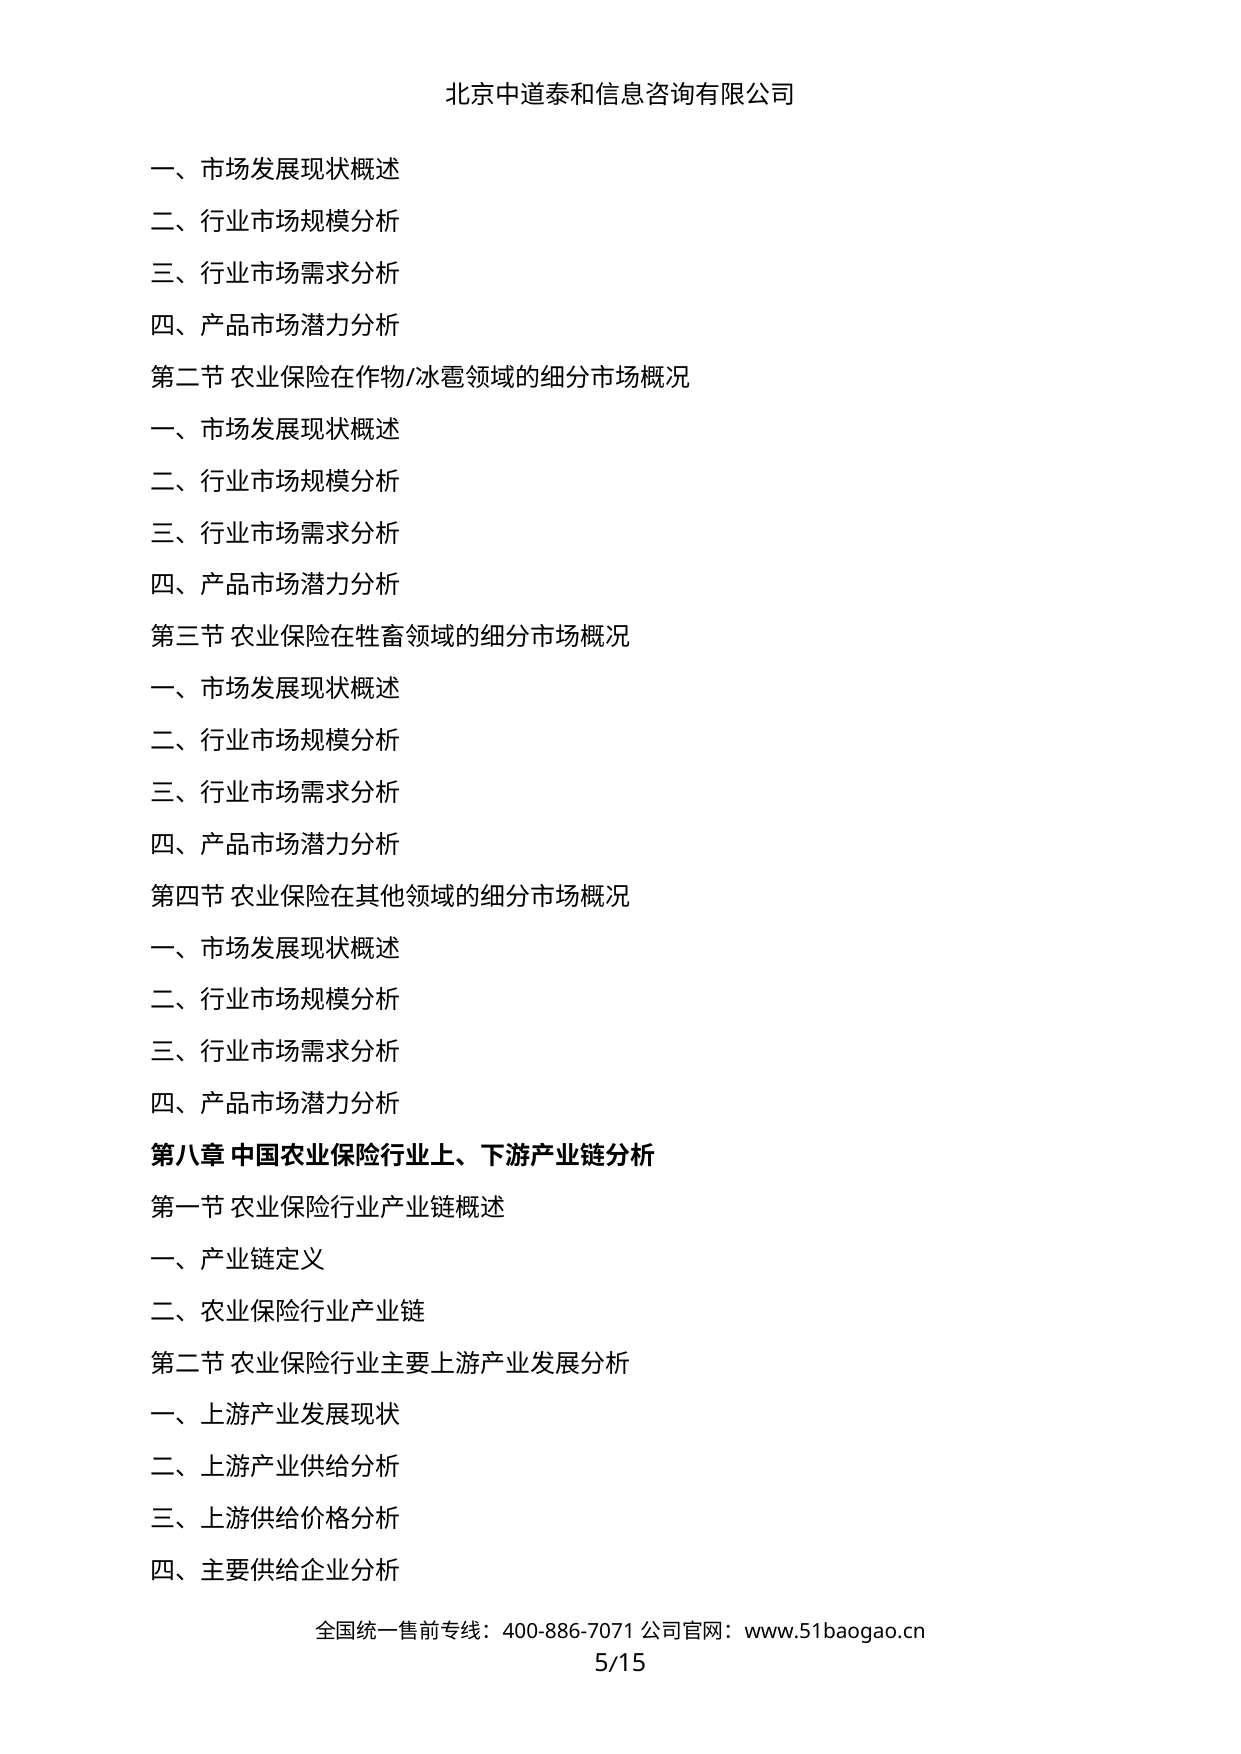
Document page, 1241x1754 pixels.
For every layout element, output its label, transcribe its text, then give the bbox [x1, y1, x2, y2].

text 四、主要供给企业分析 [150, 1551, 1090, 1587]
text 第一节 农业保险行业产业链概述 [150, 1187, 1090, 1224]
text 二、上游产业供给分析 [150, 1447, 1090, 1483]
text 一、市场发展现状概述 [150, 409, 1090, 446]
text 三、上游供给价格分析 [150, 1499, 1090, 1535]
text 二、行业市场规模分析 [150, 980, 1090, 1016]
text 第八章 中国农业保险行业上、下游产业链分析 [150, 1136, 1090, 1172]
text 四、产品市场潜力分析 [150, 306, 1090, 342]
text 第三节 农业保险在牲畜领域的细分市场概况 [150, 617, 1090, 653]
text 第四节 农业保险在其他领域的细分市场概况 [150, 876, 1090, 912]
text 四、产品市场潜力分析 [150, 1084, 1090, 1120]
text 一、上游产业发展现状 [150, 1395, 1090, 1431]
text 三、行业市场需求分析 [150, 1032, 1090, 1068]
text 二、行业市场规模分析 [150, 202, 1090, 238]
text 三、行业市场需求分析 [150, 254, 1090, 290]
text 一、市场发展现状概述 [150, 150, 1090, 186]
text 第二节 农业保险行业主要上游产业发展分析 [150, 1343, 1090, 1379]
text 四、产品市场潜力分析 [150, 565, 1090, 601]
text 第二节 农业保险在作物/冰雹领域的细分市场概况 [150, 357, 1090, 394]
text 三、行业市场需求分析 [150, 772, 1090, 809]
text 四、产品市场潜力分析 [150, 824, 1090, 861]
text 一、市场发展现状概述 [150, 928, 1090, 964]
text 三、行业市场需求分析 [150, 513, 1090, 549]
text 一、产业链定义 [150, 1239, 1090, 1276]
text 二、行业市场规模分析 [150, 461, 1090, 497]
text 一、市场发展现状概述 [150, 669, 1090, 705]
text 二、行业市场规模分析 [150, 721, 1090, 757]
text 二、农业保险行业产业链 [150, 1291, 1090, 1327]
